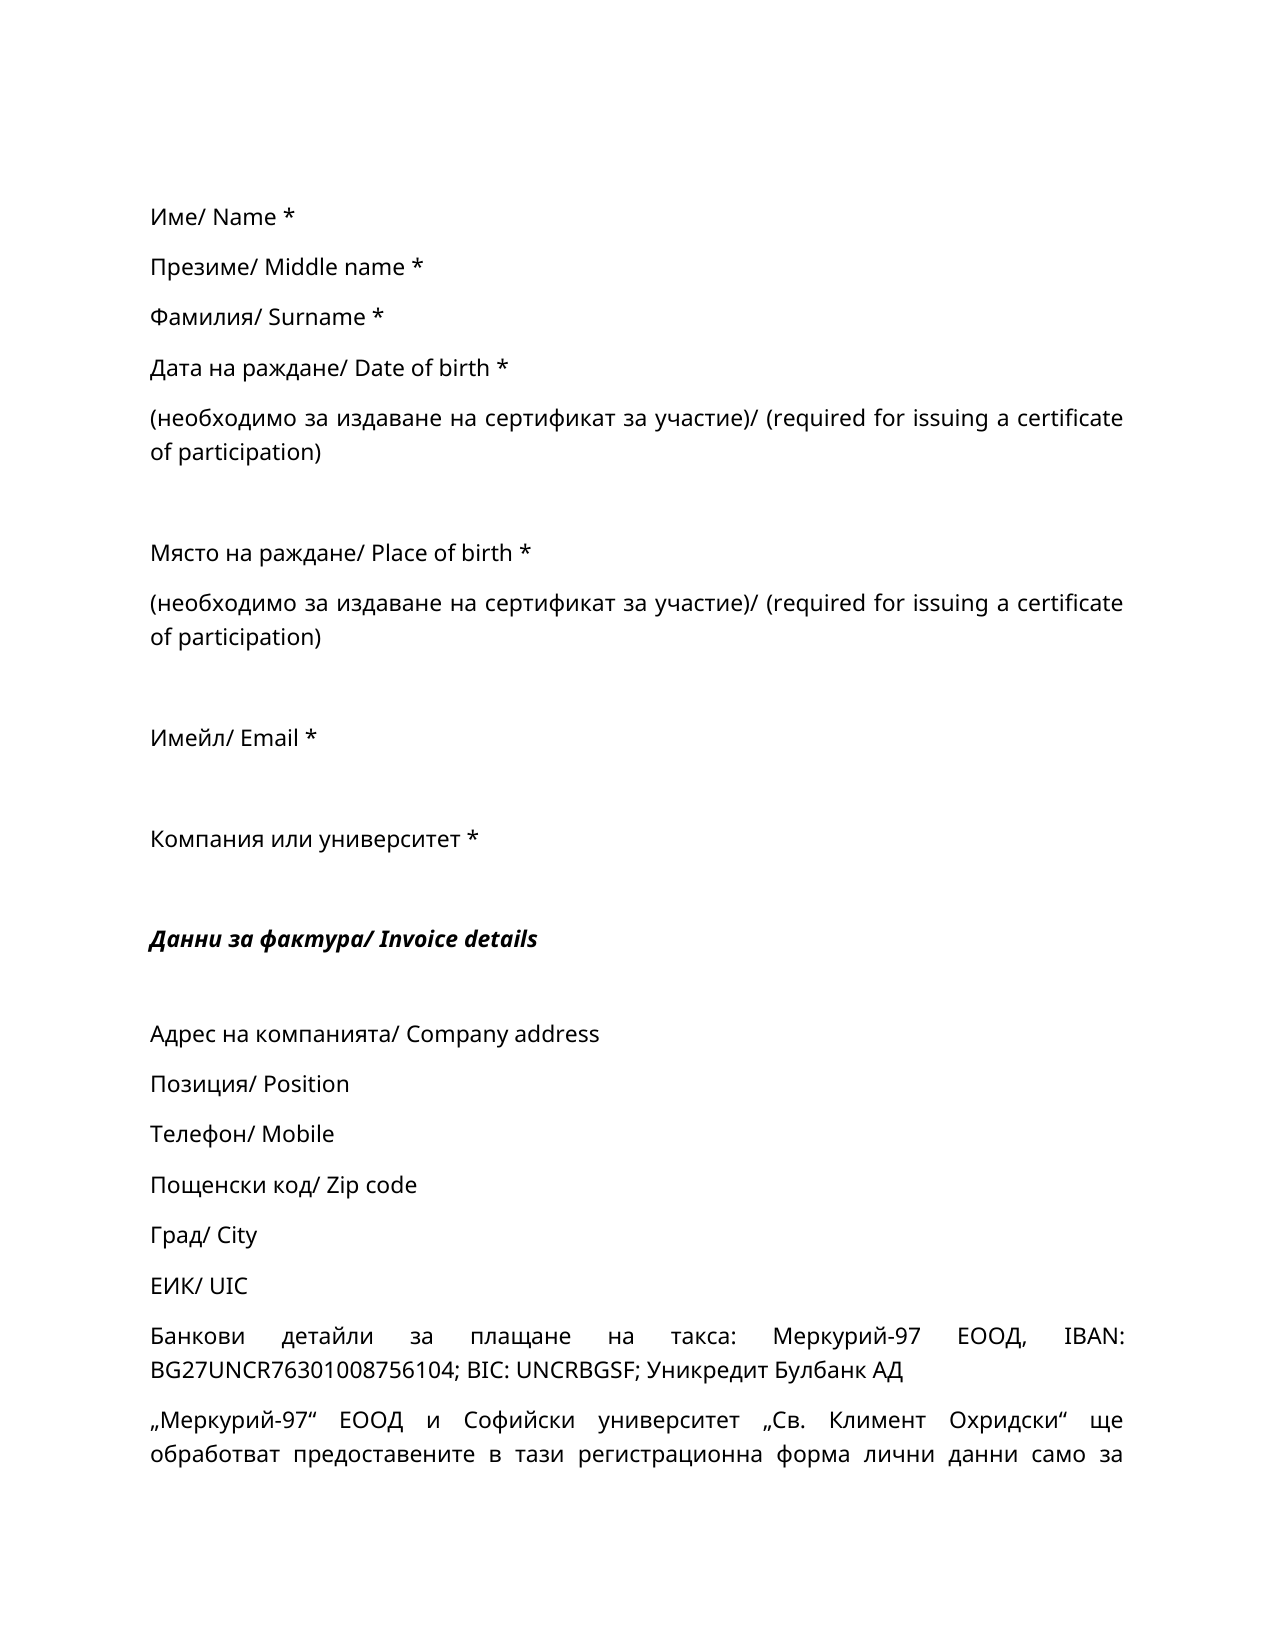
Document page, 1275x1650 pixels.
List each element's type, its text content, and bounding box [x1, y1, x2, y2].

text (необходимо за издаване на сертификат за участие)/ (required for issuing a certificate of participation) [150, 402, 1125, 467]
text Дата на раждане/ Date of birth * [150, 352, 1125, 383]
text Имейл/ Email * [150, 722, 1125, 753]
text ЕИК/ UIC [150, 1269, 1125, 1301]
text Телефон/ Mobile [150, 1118, 1125, 1149]
text Фамилия/ Surname * [150, 301, 1125, 332]
text (необходимо за издаване на сертификат за участие)/ (required for issuing a certificate of participation) [150, 587, 1125, 652]
subtitle Данни за фактура/ Invoice details [150, 923, 1125, 954]
text Адрес на компанията/ Company address [150, 1017, 1125, 1049]
text Град/ City [150, 1219, 1125, 1250]
text Компания или университет * [150, 822, 1125, 854]
text Презиме/ Middle name * [150, 251, 1125, 282]
text Място на раждане/ Place of birth * [150, 537, 1125, 568]
text Позиция/ Position [150, 1068, 1125, 1099]
text Пощенски код/ Zip code [150, 1169, 1125, 1200]
text Банкови детайли за плащане на такса: Меркурий-97 ЕООД, IBAN: BG27UNCR76301008756104; BIC: UNCRBGSF; Уникредит Булбанк АД [150, 1320, 1125, 1385]
text Име/ Name * [150, 200, 1125, 232]
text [150, 1404, 1125, 1469]
